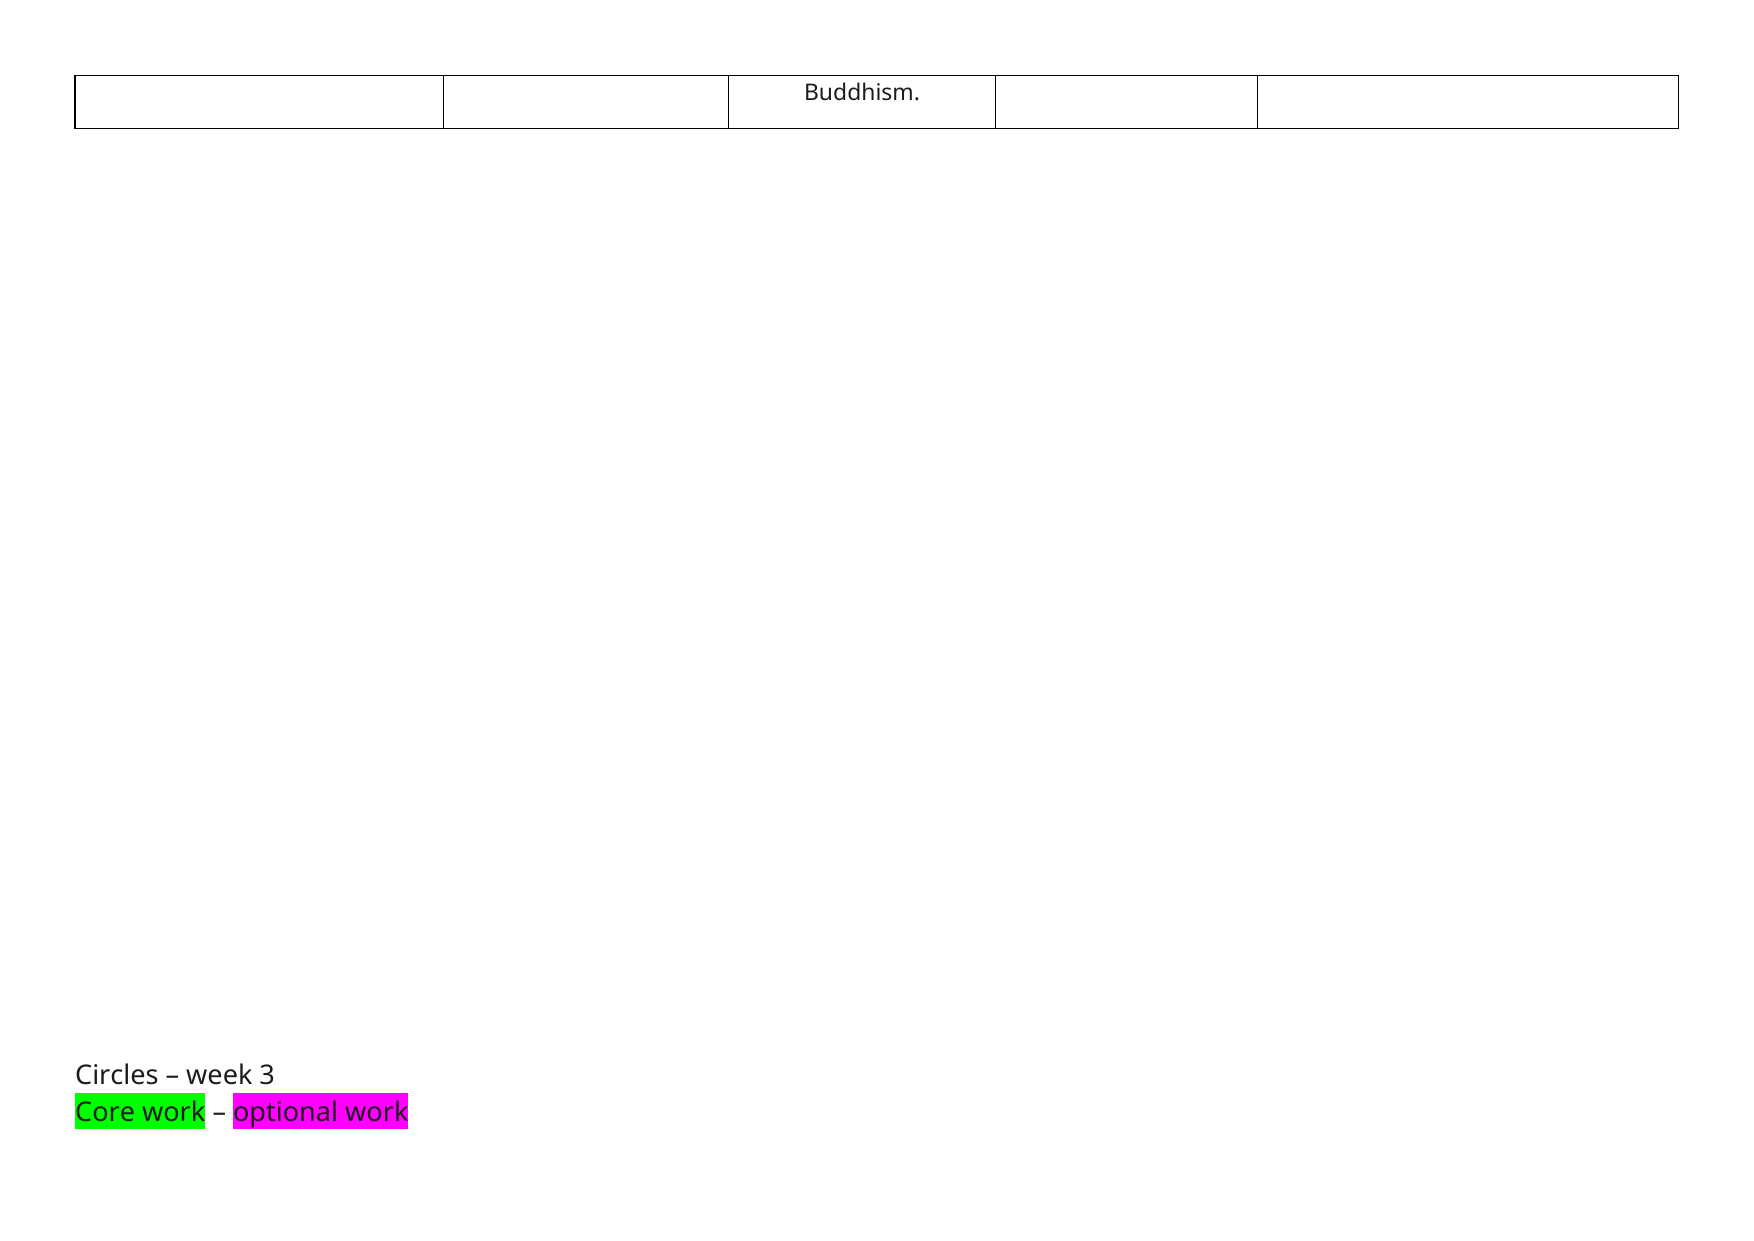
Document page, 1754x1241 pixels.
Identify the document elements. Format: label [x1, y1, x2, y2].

table_cell [996, 76, 1257, 128]
table_cell [76, 76, 443, 128]
table_cell [444, 76, 728, 128]
table_cell [1258, 76, 1678, 128]
table_cell [729, 76, 995, 128]
